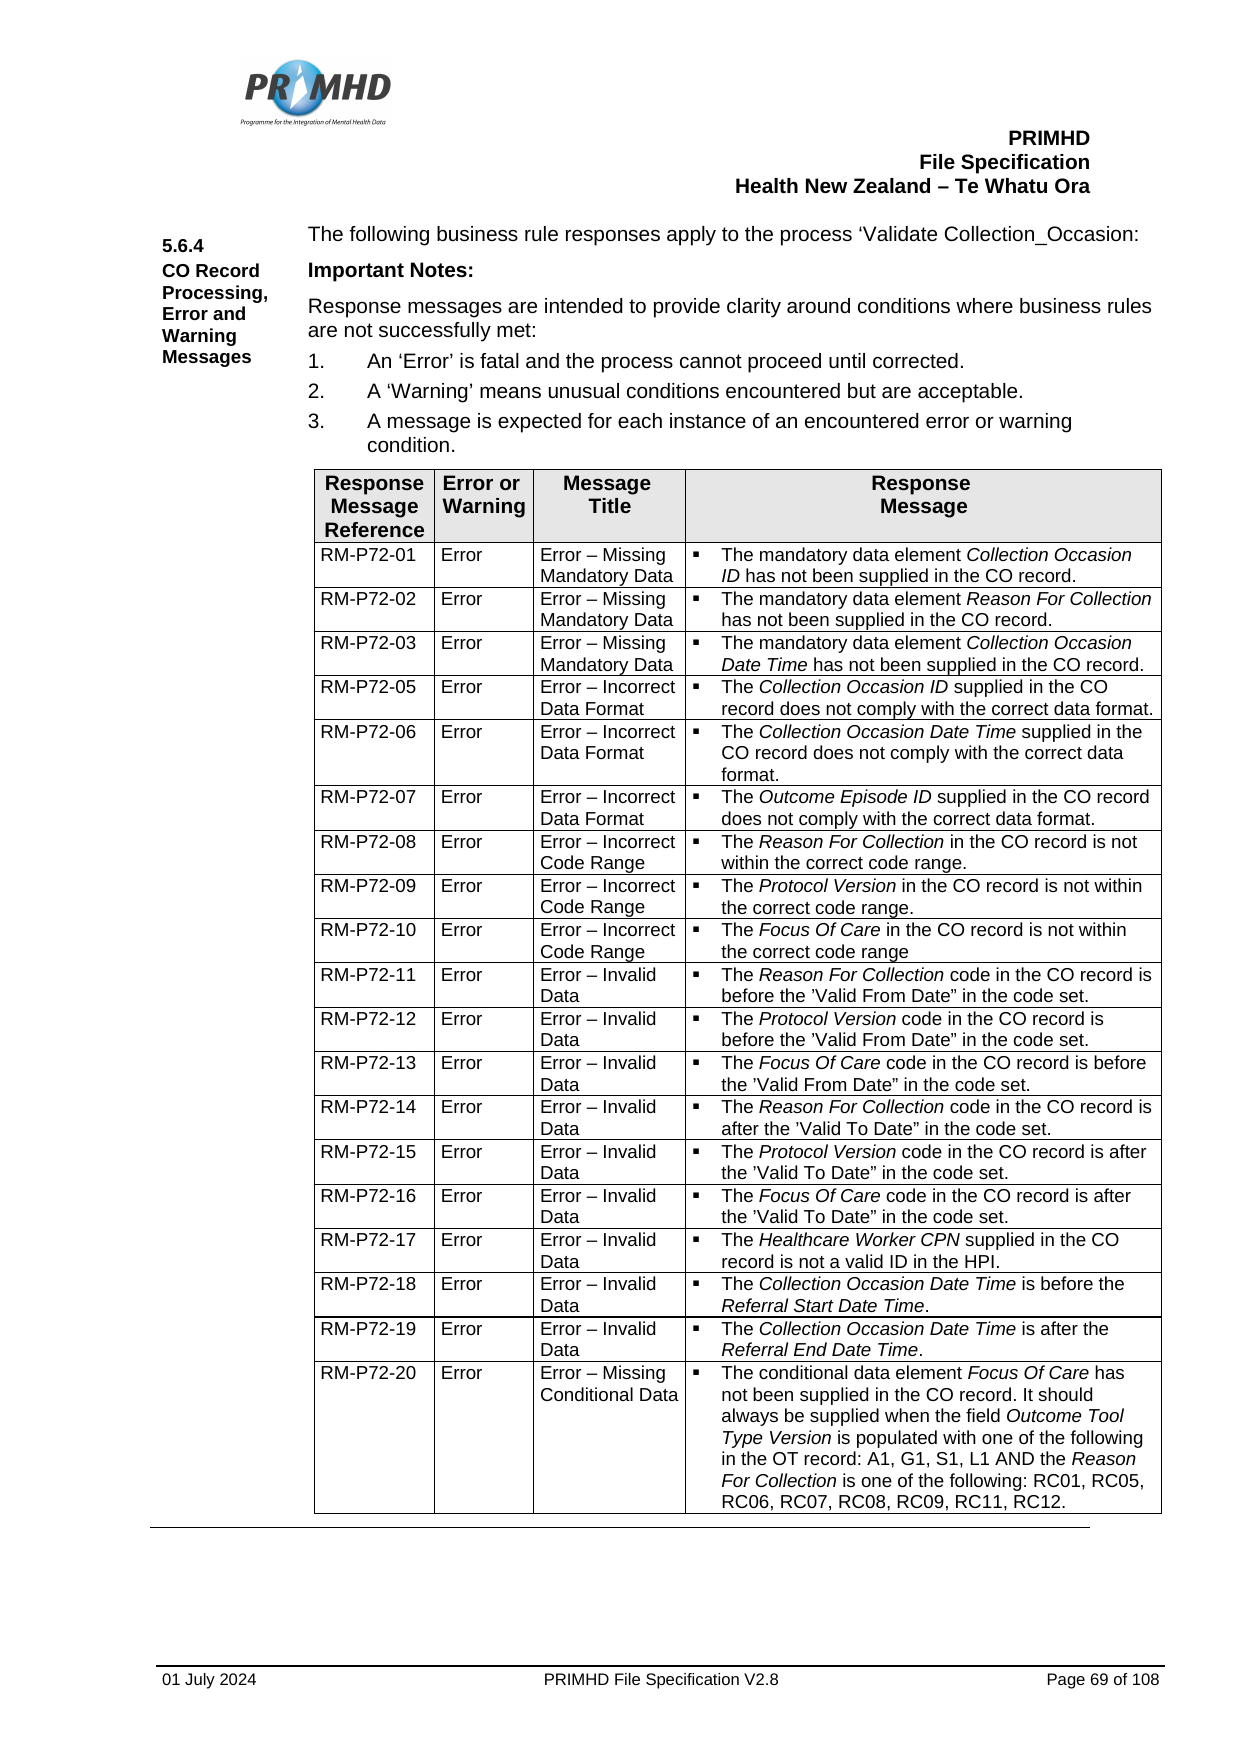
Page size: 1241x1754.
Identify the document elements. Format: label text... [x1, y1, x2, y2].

picture [237, 58, 394, 126]
table_header The following business rule responses apply to the process ‘Validate Collection_Occasion: Important Notes: Response messages are intended to provide clarity around conditions where business rules are not successfully met: An ‘Error’ is fatal and the process cannot proceed until corrected. A ‘Warning’ means unusual conditions encountered but are acceptable. A message is expected for each instance of an encountered error or warning condition. [302, 221, 1165, 1514]
table_header CO Record Processing, Error and Warning Messages [156, 221, 302, 1514]
